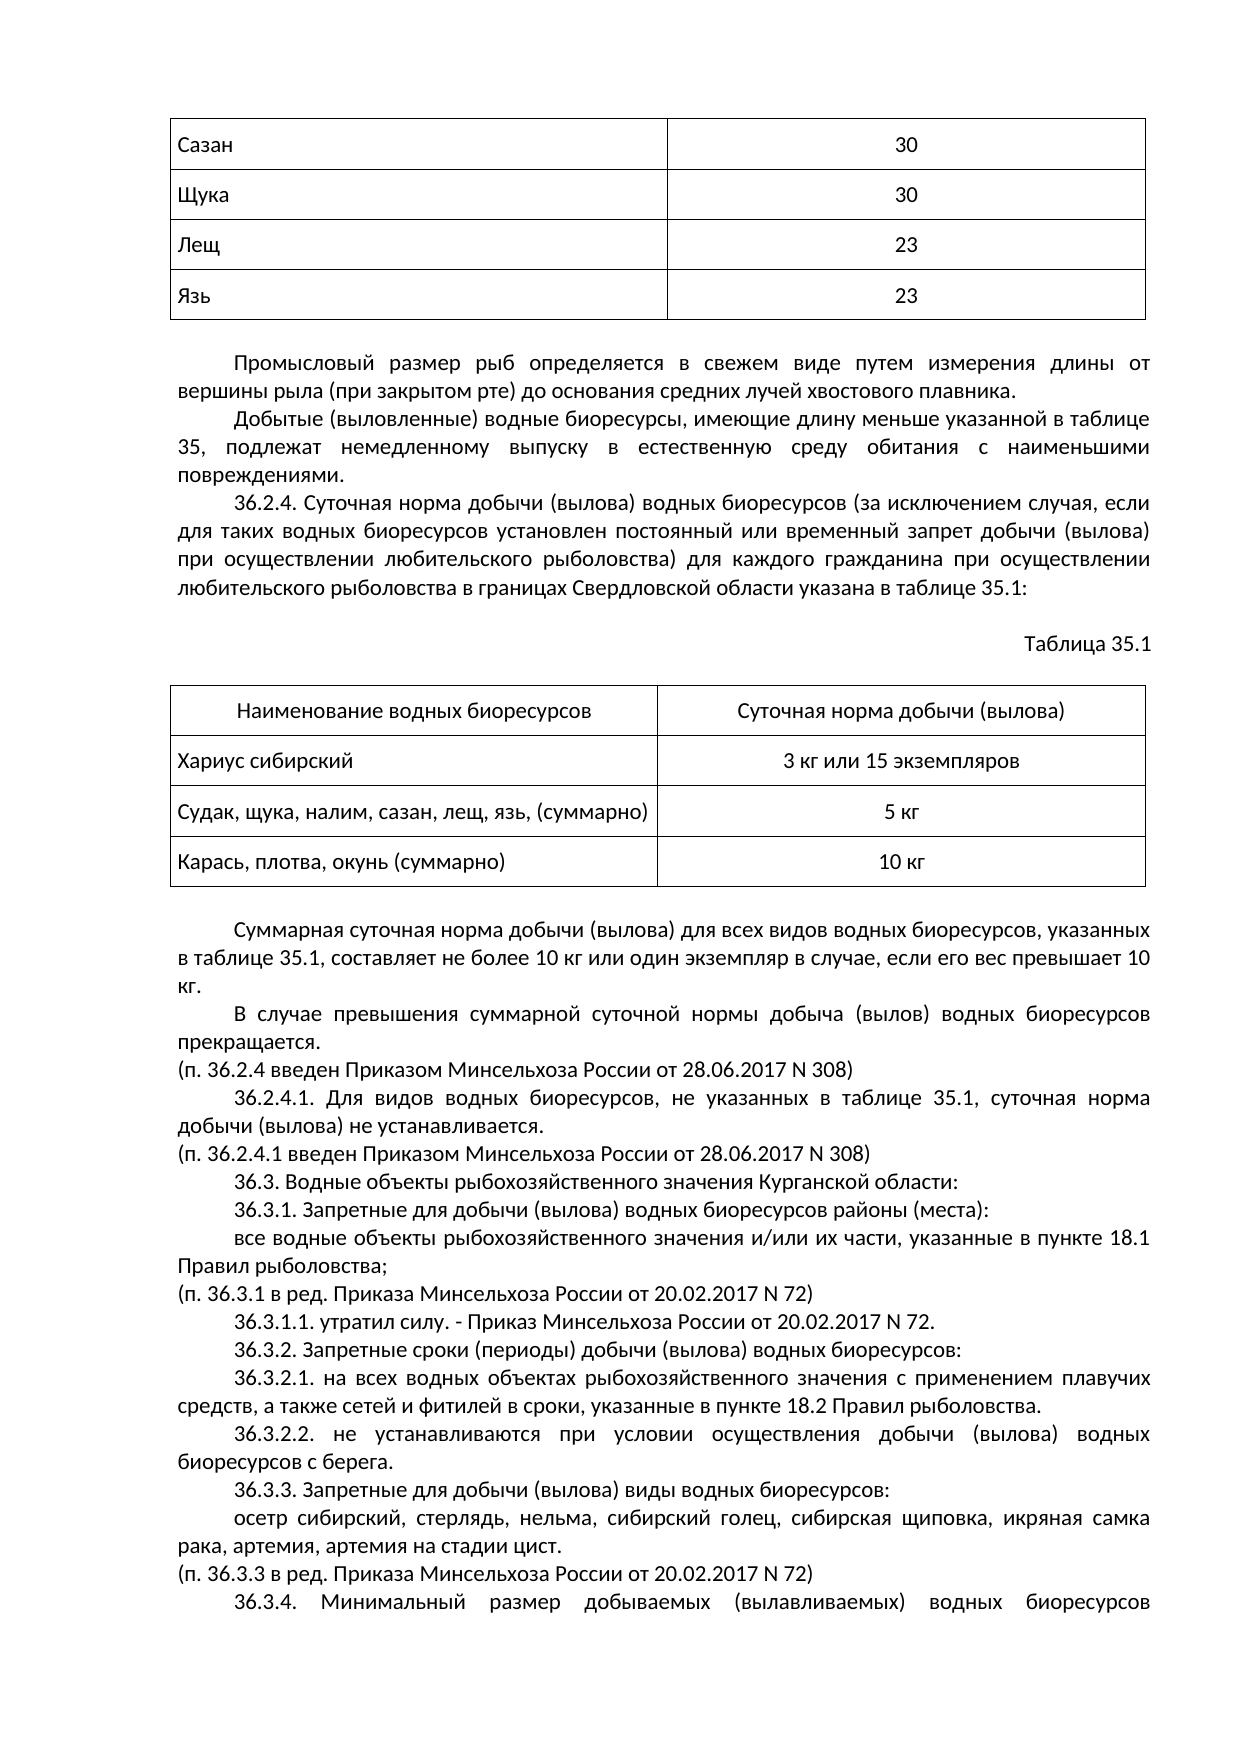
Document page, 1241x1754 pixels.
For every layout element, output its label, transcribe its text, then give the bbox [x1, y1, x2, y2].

table_cell Язь [171, 270, 667, 319]
text Суммарная суточная норма добычи (вылова) для всех видов водных биоресурсов, указанных в таблице 35.1, составляет не более 10 кг или один экземпляр в случае, если его вес превышает 10 кг. [177, 915, 1152, 999]
table_cell 3 кг или 15 экземпляров [658, 736, 1145, 785]
table_cell Судак, щука, налим, сазан, лещ, язь, (суммарно) [171, 786, 657, 836]
text (п. 36.3.1 в ред. Приказа Минсельхоза России от 20.02.2017 N 72) [177, 1279, 1152, 1307]
table_cell 5 кг [658, 786, 1145, 836]
text 36.3.2.2. не устанавливаются при условии осуществления добычи (вылова) водных биоресурсов с берега. [177, 1419, 1152, 1475]
text 36.3.1.1. утратил силу. - Приказ Минсельхоза России от 20.02.2017 N 72. [177, 1307, 1152, 1335]
text 36.2.4. Суточная норма добычи (вылова) водных биоресурсов (за исключением случая, если для таких водных биоресурсов установлен постоянный или временный запрет добычи (вылова) при осуществлении любительского рыболовства) для каждого гражданина при осуществлении любительского рыболовства в границах Свердловской области указана в таблице 35.1: [177, 488, 1152, 601]
table_header Суточная норма добычи (вылова) [658, 686, 1145, 735]
text (п. 36.2.4.1 введен Приказом Минсельхоза России от 28.06.2017 N 308) [177, 1139, 1152, 1167]
text (п. 36.2.4 введен Приказом Минсельхоза России от 28.06.2017 N 308) [177, 1055, 1152, 1083]
table_cell Карась, плотва, окунь (суммарно) [171, 837, 657, 886]
table_cell Лещ [171, 220, 667, 269]
text В случае превышения суммарной суточной нормы добыча (вылов) водных биоресурсов прекращается. [177, 999, 1152, 1055]
table_cell 30 [668, 170, 1145, 219]
table_cell 30 [668, 119, 1145, 168]
text Добытые (выловленные) водные биоресурсы, имеющие длину меньше указанной в таблице 35, подлежат немедленному выпуску в естественную среду обитания с наименьшими повреждениями. [177, 404, 1152, 488]
text 36.3.1. Запретные для добычи (вылова) водных биоресурсов районы (места): [177, 1195, 1152, 1223]
table_cell Хариус сибирский [171, 736, 657, 785]
text осетр сибирский, стерлядь, нельма, сибирский голец, сибирская щиповка, икряная самка рака, артемия, артемия на стадии цист. [177, 1503, 1152, 1559]
text все водные объекты рыбохозяйственного значения и/или их части, указанные в пункте 18.1 Правил рыболовства; [177, 1223, 1152, 1279]
text 36.3.2.1. на всех водных объектах рыбохозяйственного значения с применением плавучих средств, а также сетей и фитилей в сроки, указанные в пункте 18.2 Правил рыболовства. [177, 1363, 1152, 1419]
table_cell 23 [668, 270, 1145, 319]
text Таблица 35.1 [177, 629, 1152, 657]
text Промысловый размер рыб определяется в свежем виде путем измерения длины от вершины рыла (при закрытом рте) до основания средних лучей хвостового плавника. [177, 348, 1152, 404]
text 36.3. Водные объекты рыбохозяйственного значения Курганской области: [177, 1167, 1152, 1195]
table_cell Сазан [171, 119, 667, 168]
table_cell Щука [171, 170, 667, 219]
table_cell 23 [668, 220, 1145, 269]
table_header Наименование водных биоресурсов [171, 686, 657, 735]
text (п. 36.3.3 в ред. Приказа Минсельхоза России от 20.02.2017 N 72) [177, 1559, 1152, 1587]
text 36.2.4.1. Для видов водных биоресурсов, не указанных в таблице 35.1, суточная норма добычи (вылова) не устанавливается. [177, 1083, 1152, 1139]
text 36.3.2. Запретные сроки (периоды) добычи (вылова) водных биоресурсов: [177, 1335, 1152, 1363]
table_cell 10 кг [658, 837, 1145, 886]
text 36.3.3. Запретные для добычи (вылова) виды водных биоресурсов: [177, 1475, 1152, 1503]
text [177, 1587, 1152, 1616]
